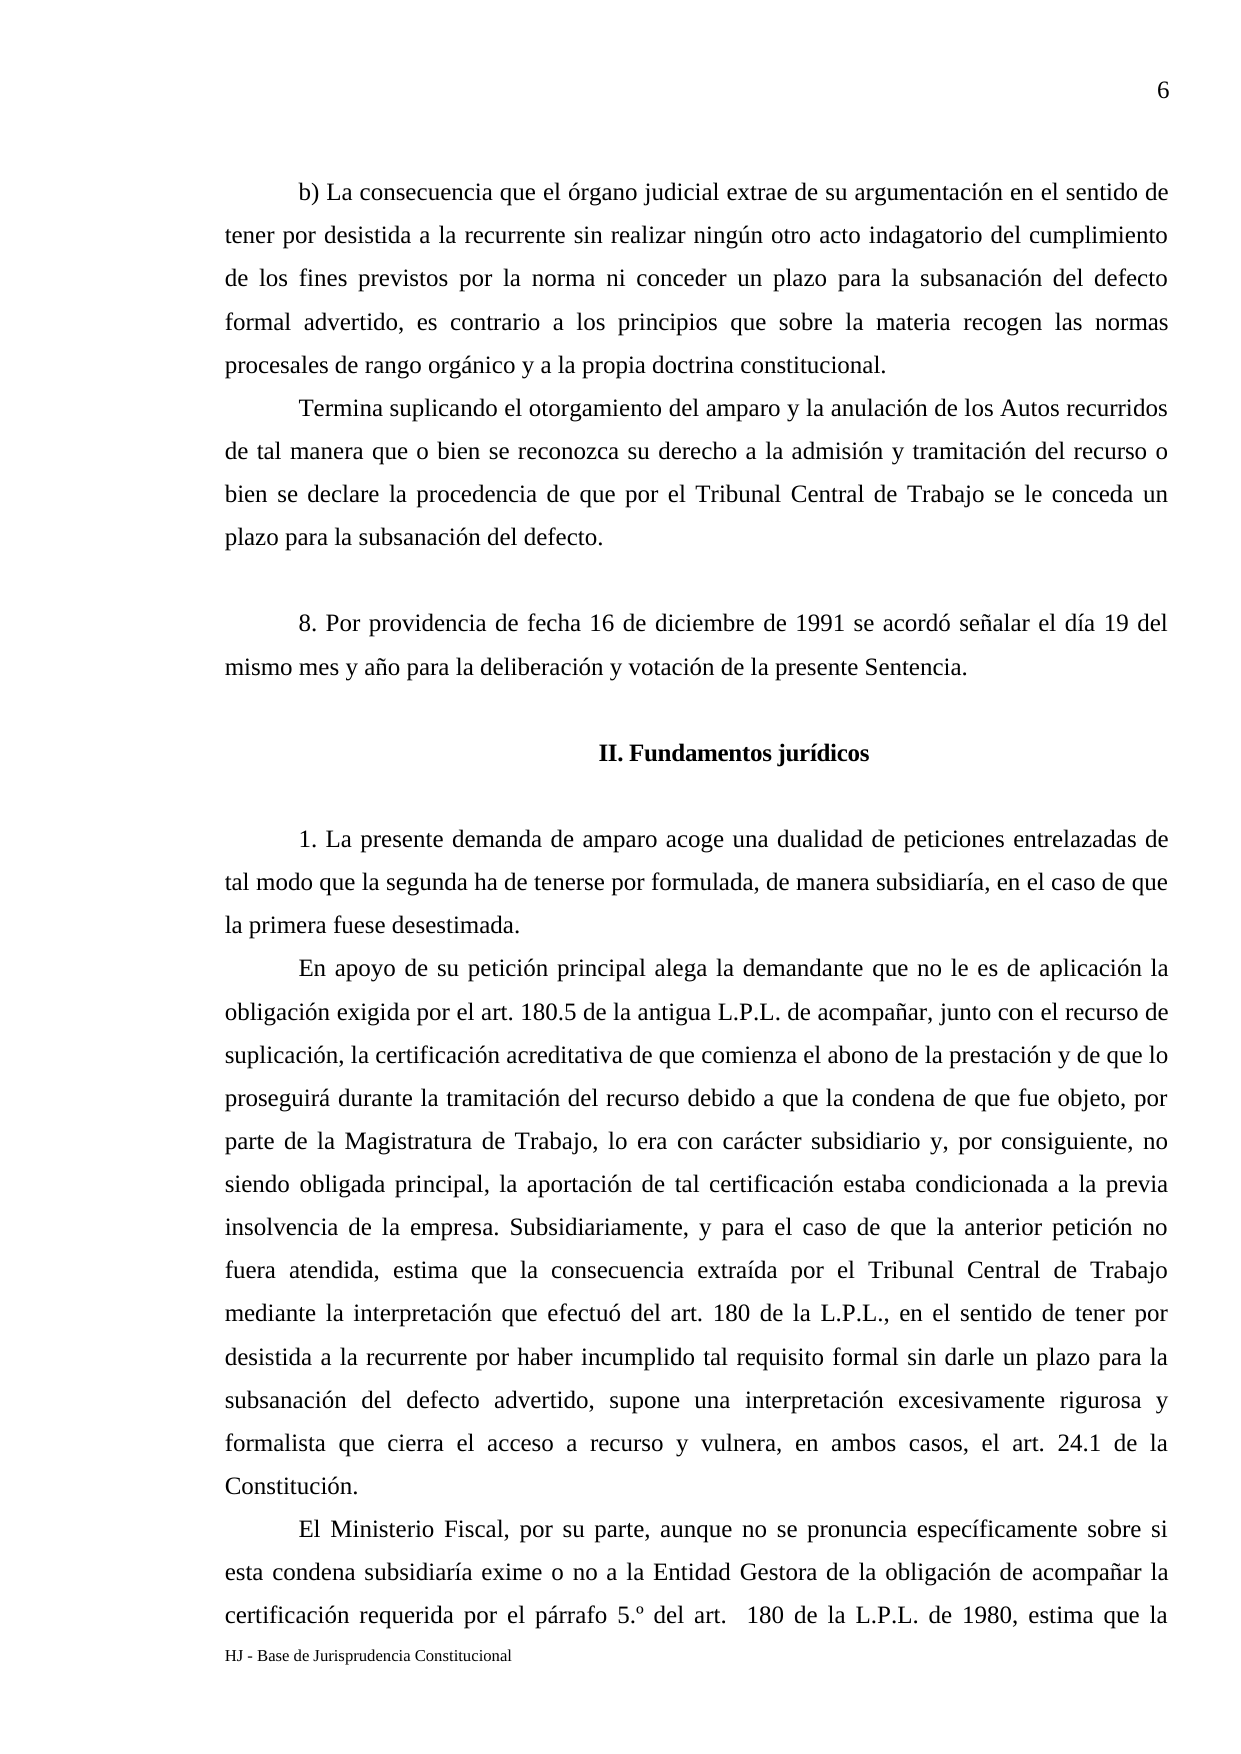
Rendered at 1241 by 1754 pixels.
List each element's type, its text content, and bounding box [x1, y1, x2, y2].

text b) La consecuencia que el órgano judicial extrae de su argumentación en el sentido de tener por desistida a la recurrente sin realizar ningún otro acto indagatorio del cumplimiento de los fines previstos por la norma ni conceder un plazo para la subsanación del defecto formal advertido, es contrario a los principios que sobre la materia recogen las normas procesales de rango orgánico y a la propia doctrina constitucional. [224, 177, 1169, 378]
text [224, 1514, 1169, 1629]
text Termina suplicando el otorgamiento del amparo y la anulación de los Autos recurridos de tal manera que o bien se reconozca su derecho a la admisión y tramitación del recurso o bien se declare la procedencia de que por el Tribunal Central de Trabajo se le conceda un plazo para la subsanación del defecto. [224, 393, 1169, 551]
text 8. Por providencia de fecha 16 de diciembre de 1991 se acordó señalar el día 19 del mismo mes y año para la deliberación y votación de la presente Sentencia. [224, 608, 1169, 680]
text 1. La presente demanda de amparo acoge una dualidad de peticiones entrelazadas de tal modo que la segunda ha de tenerse por formulada, de manera subsidiaría, en el caso de que la primera fuese desestimada. [224, 824, 1169, 939]
text En apoyo de su petición principal alega la demandante que no le es de aplicación la obligación exigida por el art. 180.5 de la antigua L.P.L. de acompañar, junto con el recurso de suplicación, la certificación acreditativa de que comienza el abono de la prestación y de que lo proseguirá durante la tramitación del recurso debido a que la condena de que fue objeto, por parte de la Magistratura de Trabajo, lo era con carácter subsidiario y, por consiguiente, no siendo obligada principal, la aportación de tal certificación estaba condicionada a la previa insolvencia de la empresa. Subsidiariamente, y para el caso de que la anterior petición no fuera atendida, estima que la consecuencia extraída por el Tribunal Central de Trabajo mediante la interpretación que efectuó del art. 180 de la L.P.L., en el sentido de tener por desistida a la recurrente por haber incumplido tal requisito formal sin darle un plazo para la subsanación del defecto advertido, supone una interpretación excesivamente rigurosa y formalista que cierra el acceso a recurso y vulnera, en ambos casos, el art. 24.1 de la Constitución. [224, 953, 1169, 1500]
subtitle II. Fundamentos jurídicos [224, 738, 1169, 767]
